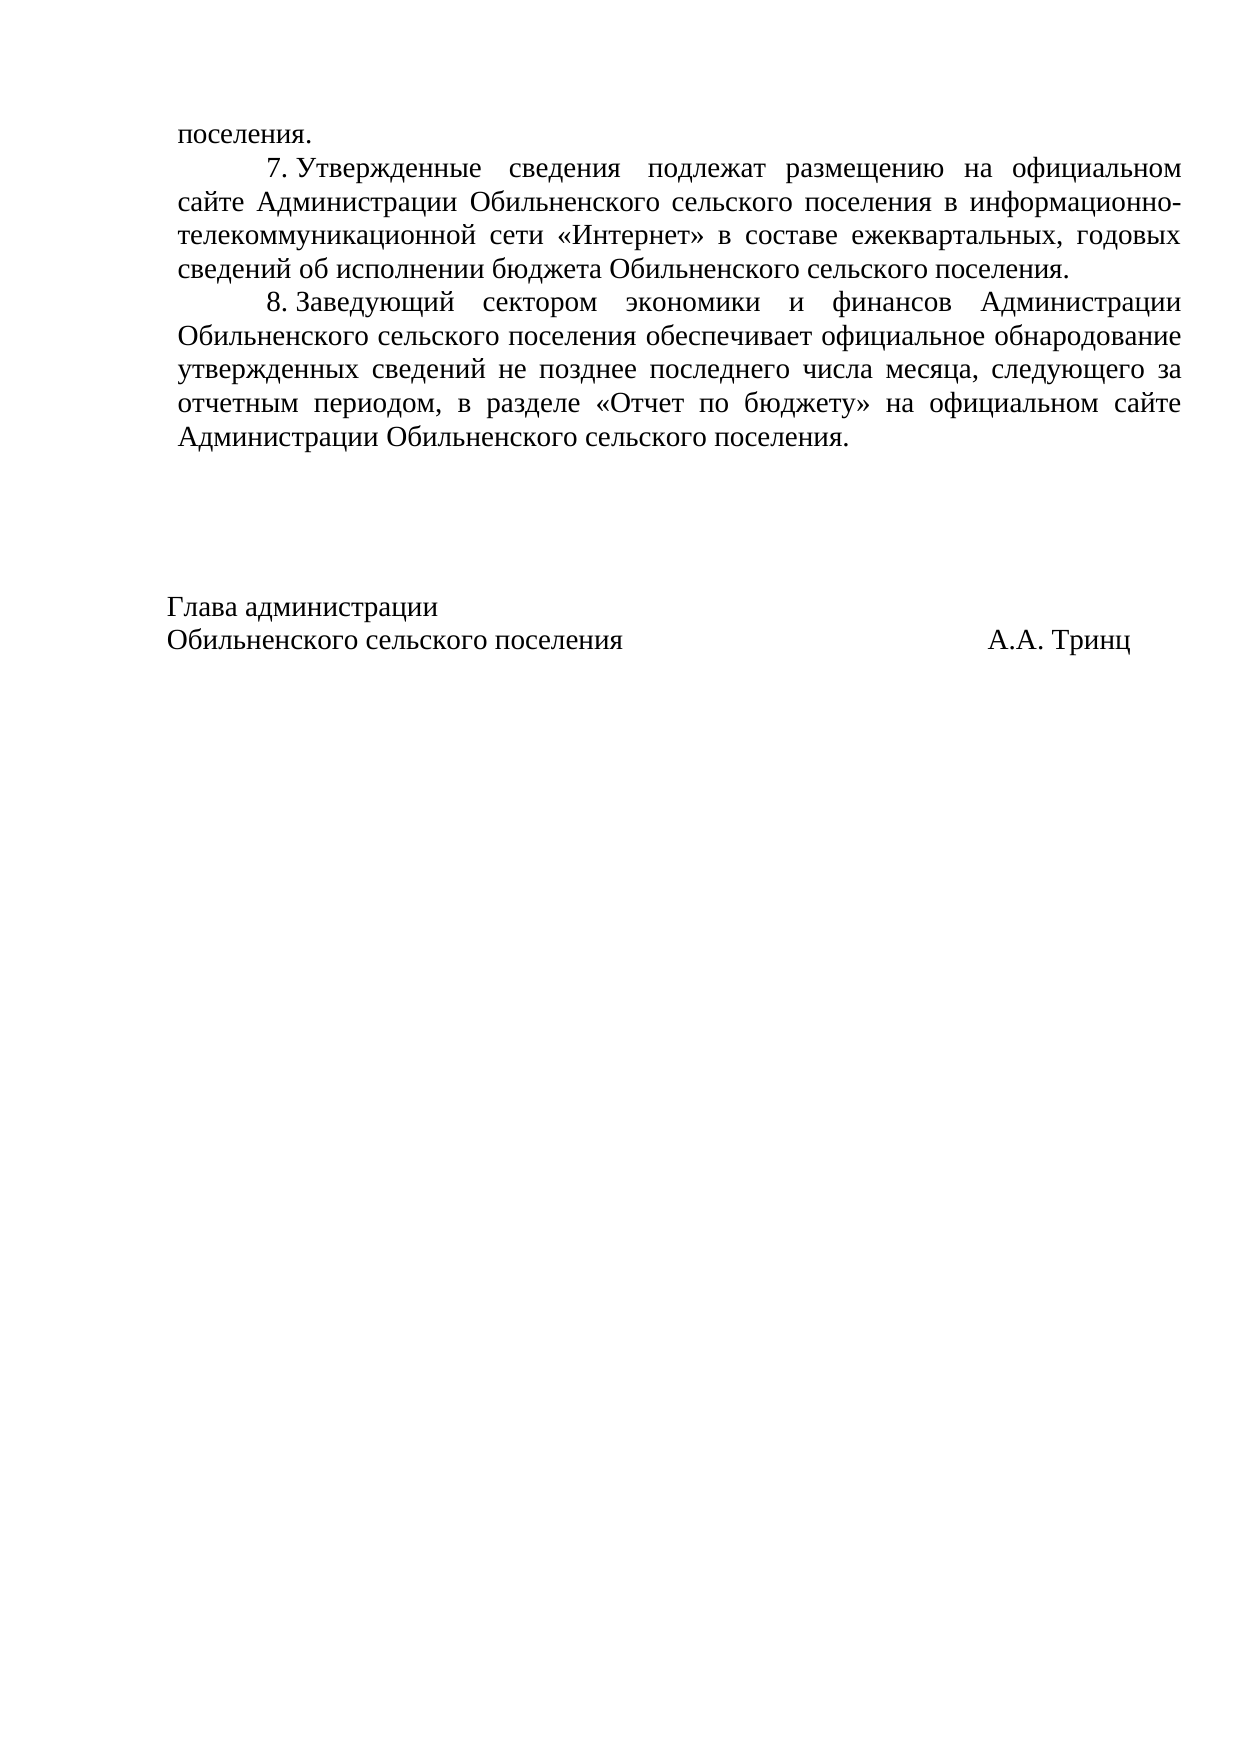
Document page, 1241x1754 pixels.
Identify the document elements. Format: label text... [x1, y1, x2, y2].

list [177, 117, 1181, 150]
text Глава администрации [167, 589, 1192, 622]
list Утвержденные сведения подлежат размещению на официальном сайте Администрации Обильненского сельского поселения в информационно- телекоммуникационной сети «Интернет» в составе ежеквартальных, годовых сведений об исполнении бюджета Обильненского сельского поселения. [177, 150, 1182, 284]
list Заведующий сектором экономики и финансов Администрации Обильненского сельского поселения обеспечивает официальное обнародование утвержденных сведений не позднее последнего числа месяца, следующего за отчетным периодом, в разделе «Отчет по бюджету» на официальном сайте Администрации Обильненского сельского поселения. [177, 284, 1182, 452]
text Обильненского сельского поселения А.А. Тринц [167, 622, 1192, 656]
